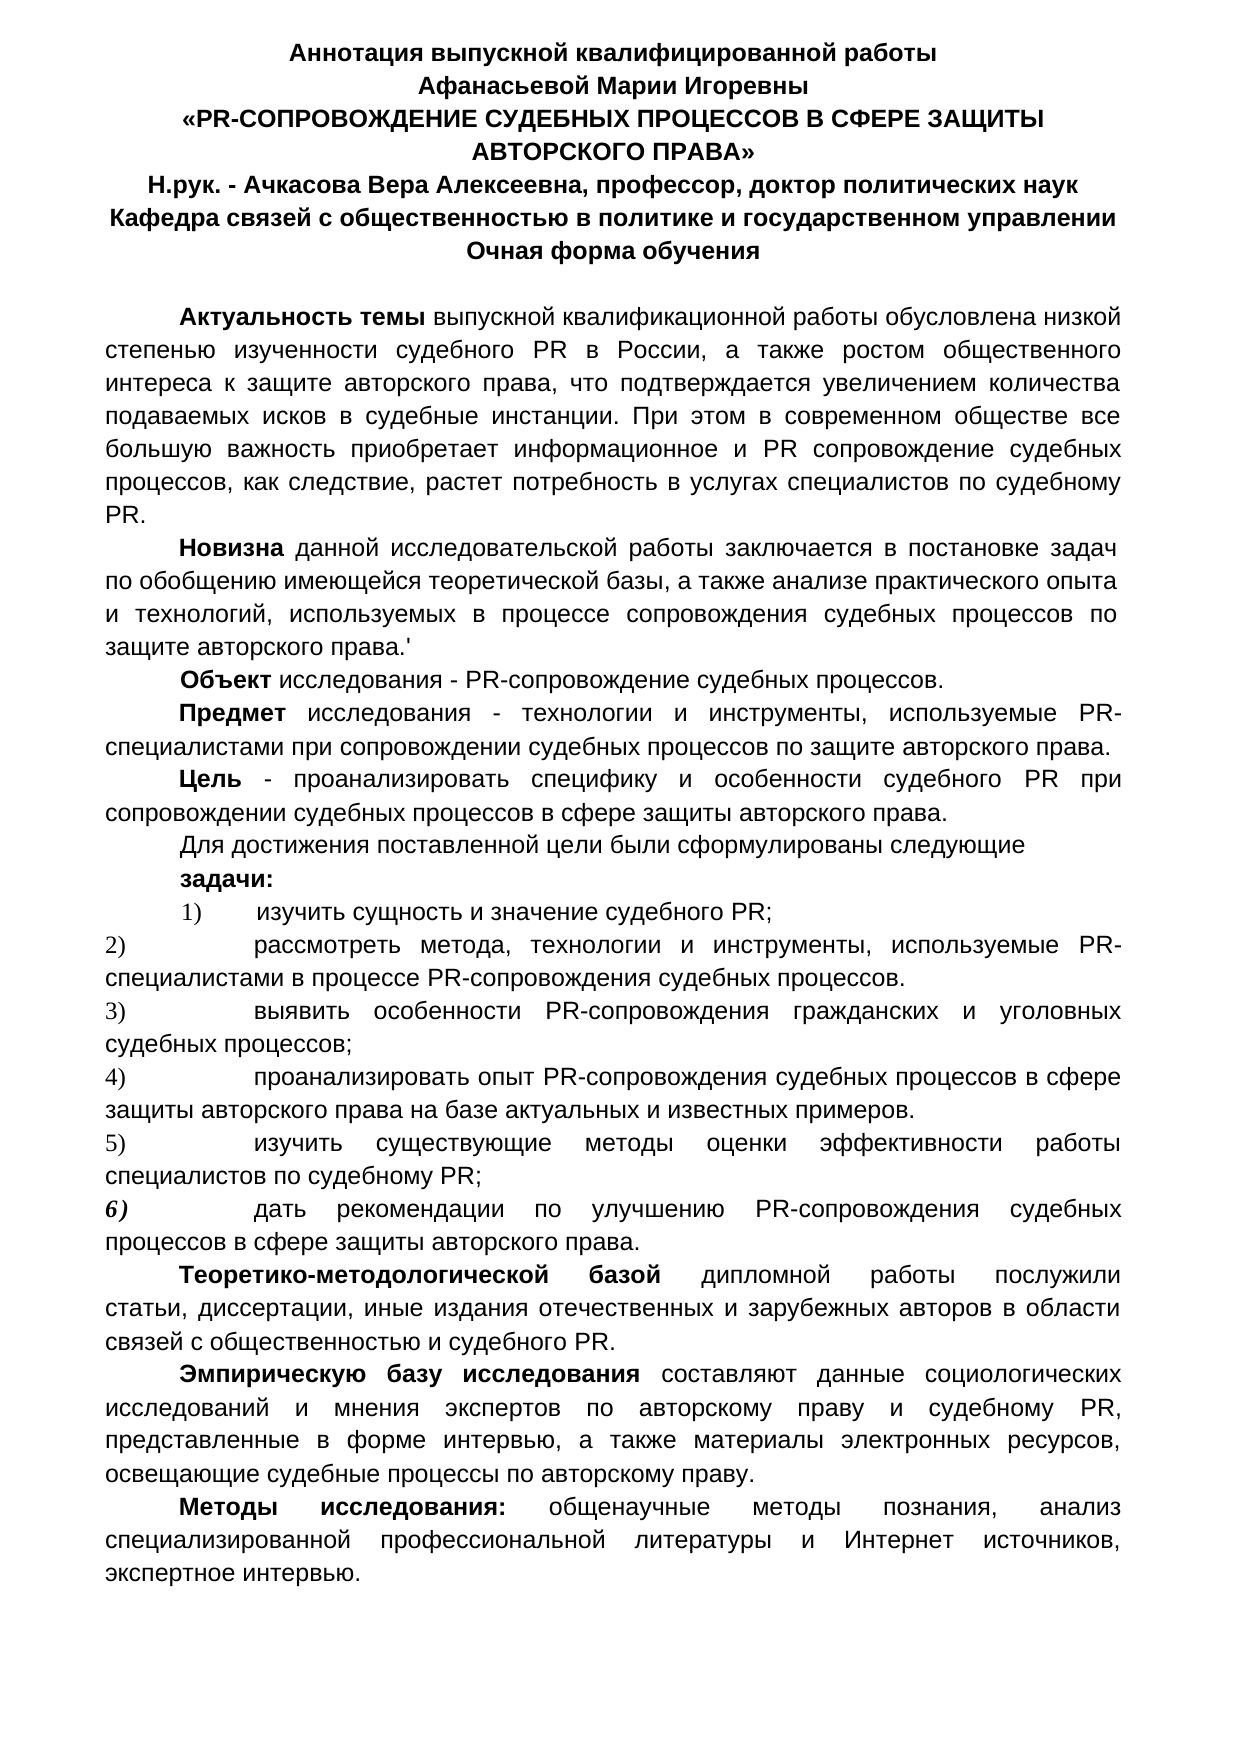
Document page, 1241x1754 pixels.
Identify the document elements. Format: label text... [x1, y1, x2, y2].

list проанализировать опыт PR-сопровождения судебных процессов в сфере защиты авторского права на базе актуальных и известных примеров. [105, 1062, 1122, 1124]
text Эмпирическую базу исследования составляют данные социологических исследований и мнения экспертов по авторскому праву и судебному PR, представленные в форме интервью, а также материалы электронных ресурсов, освещающие судебные процессы по авторскому праву. [105, 1359, 1122, 1487]
text Очная форма обучения [105, 236, 1122, 265]
text Афанасьевой Марии Игоревны [105, 71, 1122, 100]
list изучить существующие методы оценки эффективности работы специалистов по судебному PR; [105, 1128, 1122, 1190]
text Для достижения поставленной цели были сформулированы следующие задачи: [179, 831, 1122, 892]
list изучить сущность и значение судебного PR; [181, 897, 1122, 925]
text Актуальность темы выпускной квалификационной работы обусловлена низкой степенью изученности судебного PR в России, а также ростом общественного интереса к защите авторского права, что подтверждается увеличением количества подаваемых исков в судебные инстанции. При этом в современном обществе все большую важность приобретает информационное и PR сопровождение судебных процессов, как следствие, растет потребность в услугах специалистов по судебному PR. [105, 302, 1122, 529]
text Теоретико-методологической базой дипломной работы послужили статьи, диссертации, иные издания отечественных и зарубежных авторов в области связей с общественностью и судебного PR. [105, 1260, 1122, 1355]
text Предмет исследования - технологии и инструменты, используемые PR-специалистами при сопровождении судебных процессов по защите авторского права. [105, 698, 1122, 760]
text Объект исследования - PR-сопровождение судебных процессов. [180, 665, 1122, 694]
text Методы исследования: общенаучные методы познания, анализ специализированной профессиональной литературы и Интернет источников, экспертное интервью. [105, 1492, 1122, 1586]
text «PR-СОПРОВОЖДЕНИЕ СУДЕБНЫХ ПРОЦЕССОВ В СФЕРЕ ЗАЩИТЫ АВТОРСКОГО ПРАВА» [105, 104, 1122, 166]
text Аннотация выпускной квалифицированной работы [105, 38, 1122, 67]
text Н.рук. - Ачкасова Вера Алексеевна, профессор, доктор политических наук Кафедра связей с общественностью в политике и государственном управлении [105, 170, 1122, 232]
text Цель - проанализировать специфику и особенности судебного PR при сопровождении судебных процессов в сфере защиты авторского права. [105, 764, 1122, 826]
list выявить особенности PR-сопровождения гражданских и уголовных судебных процессов; [105, 996, 1122, 1058]
list дать рекомендации по улучшению PR-сопровождения судебных процессов в сфере защиты авторского права. [105, 1194, 1122, 1256]
text Новизна данной исследовательской работы заключается в постановке задач по обобщению имеющейся теоретической базы, а также анализе практического опыта и технологий, используемых в процессе сопровождения судебных процессов по защите авторского права.' [105, 533, 1118, 661]
list рассмотреть метода, технологии и инструменты, используемые PR-специалистами в процессе PR-сопровождения судебных процессов. [105, 930, 1122, 992]
